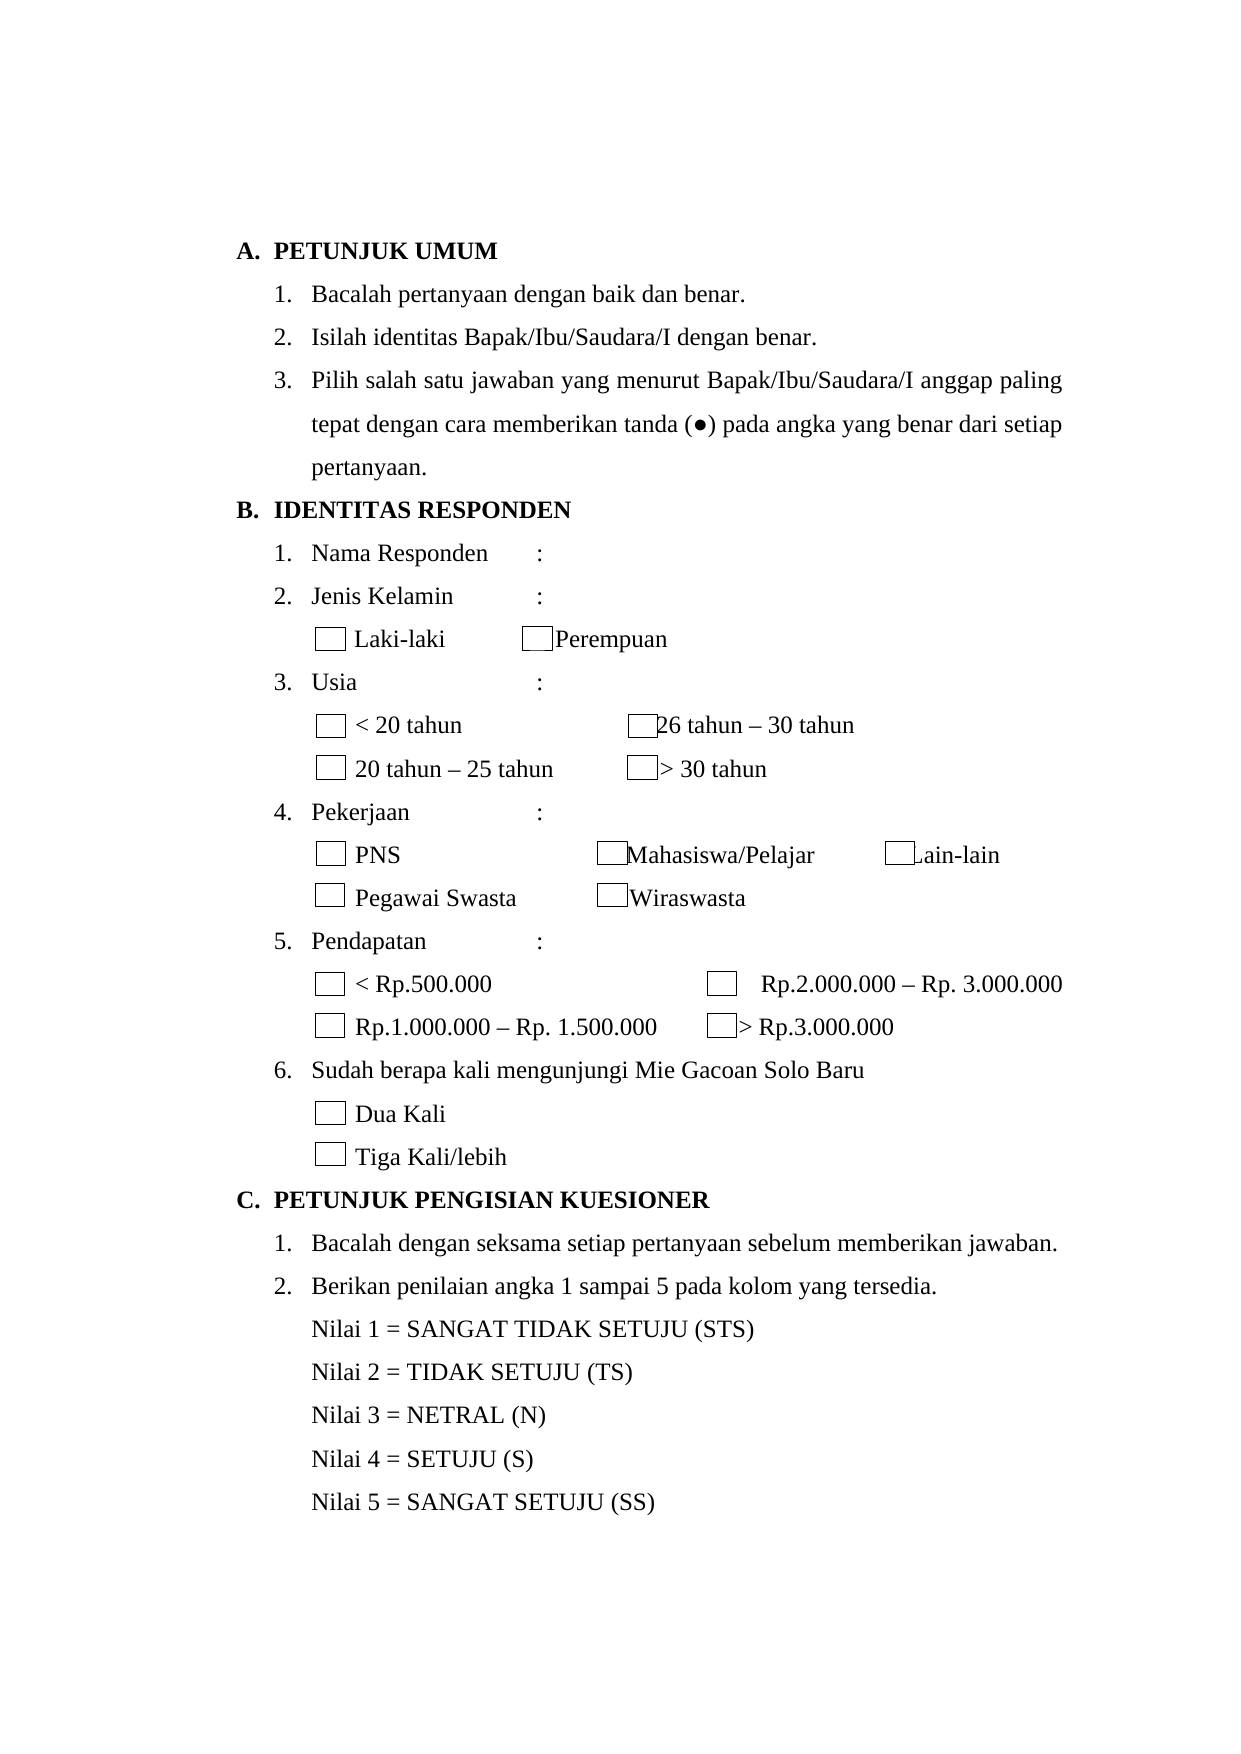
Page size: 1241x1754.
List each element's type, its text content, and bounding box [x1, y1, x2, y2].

list Nilai 2 = TIDAK SETUJU (TS) [311, 1357, 1063, 1386]
list Nilai 3 = NETRAL (N) [311, 1401, 1063, 1429]
list Berikan penilaian angka 1 sampai 5 pada kolom yang tersedia. [274, 1271, 1063, 1300]
list Pekerjaan : [274, 797, 1063, 826]
list Nilai 1 = SANGAT TIDAK SETUJU (STS) [311, 1314, 1063, 1343]
list Nilai 4 = SETUJU (S) [311, 1444, 1063, 1472]
list Rp.1.000.000 – Rp. 1.500.000 > Rp.3.000.000 [311, 1012, 1063, 1041]
list Isilah identitas Bapak/Ibu/Saudara/I dengan benar. [274, 322, 1063, 351]
list Dua Kali [311, 1099, 1063, 1127]
list Nama Responden : [274, 538, 1063, 567]
list Usia : [274, 667, 1063, 696]
list < 20 tahun 26 tahun – 30 tahun [311, 711, 1063, 739]
list Pegawai Swasta Wiraswasta [311, 883, 1063, 912]
list Bacalah dengan seksama setiap pertanyaan sebelum memberikan jawaban. [274, 1228, 1063, 1257]
list PETUNJUK PENGISIAN KUESIONER [236, 1185, 1063, 1214]
list PNS Mahasiswa/Pelajar Lain-lain [311, 840, 1063, 869]
list Tiga Kali/lebih [311, 1142, 1063, 1171]
list Nilai 5 = SANGAT SETUJU (SS) [311, 1487, 1063, 1516]
list Sudah berapa kali mengunjungi Mie Gacoan Solo Baru [274, 1056, 1063, 1084]
list PETUNJUK UMUM [236, 236, 1063, 265]
list Pilih salah satu jawaban yang menurut Bapak/Ibu/Saudara/I anggap paling tepat dengan cara memberikan tanda (●) pada angka yang benar dari setiap pertanyaan. [274, 366, 1063, 481]
list Laki-laki Perempuan [310, 624, 1063, 653]
list Pendapatan : [274, 926, 1063, 955]
list 20 tahun – 25 tahun > 30 tahun [311, 754, 1063, 782]
list Jenis Kelamin : [274, 581, 1063, 610]
list < Rp.500.000 Rp.2.000.000 – Rp. 3.000.000 [311, 969, 1063, 998]
list IDENTITAS RESPONDEN [236, 495, 1063, 524]
list Bacalah pertanyaan dengan baik dan benar. [274, 279, 1063, 308]
